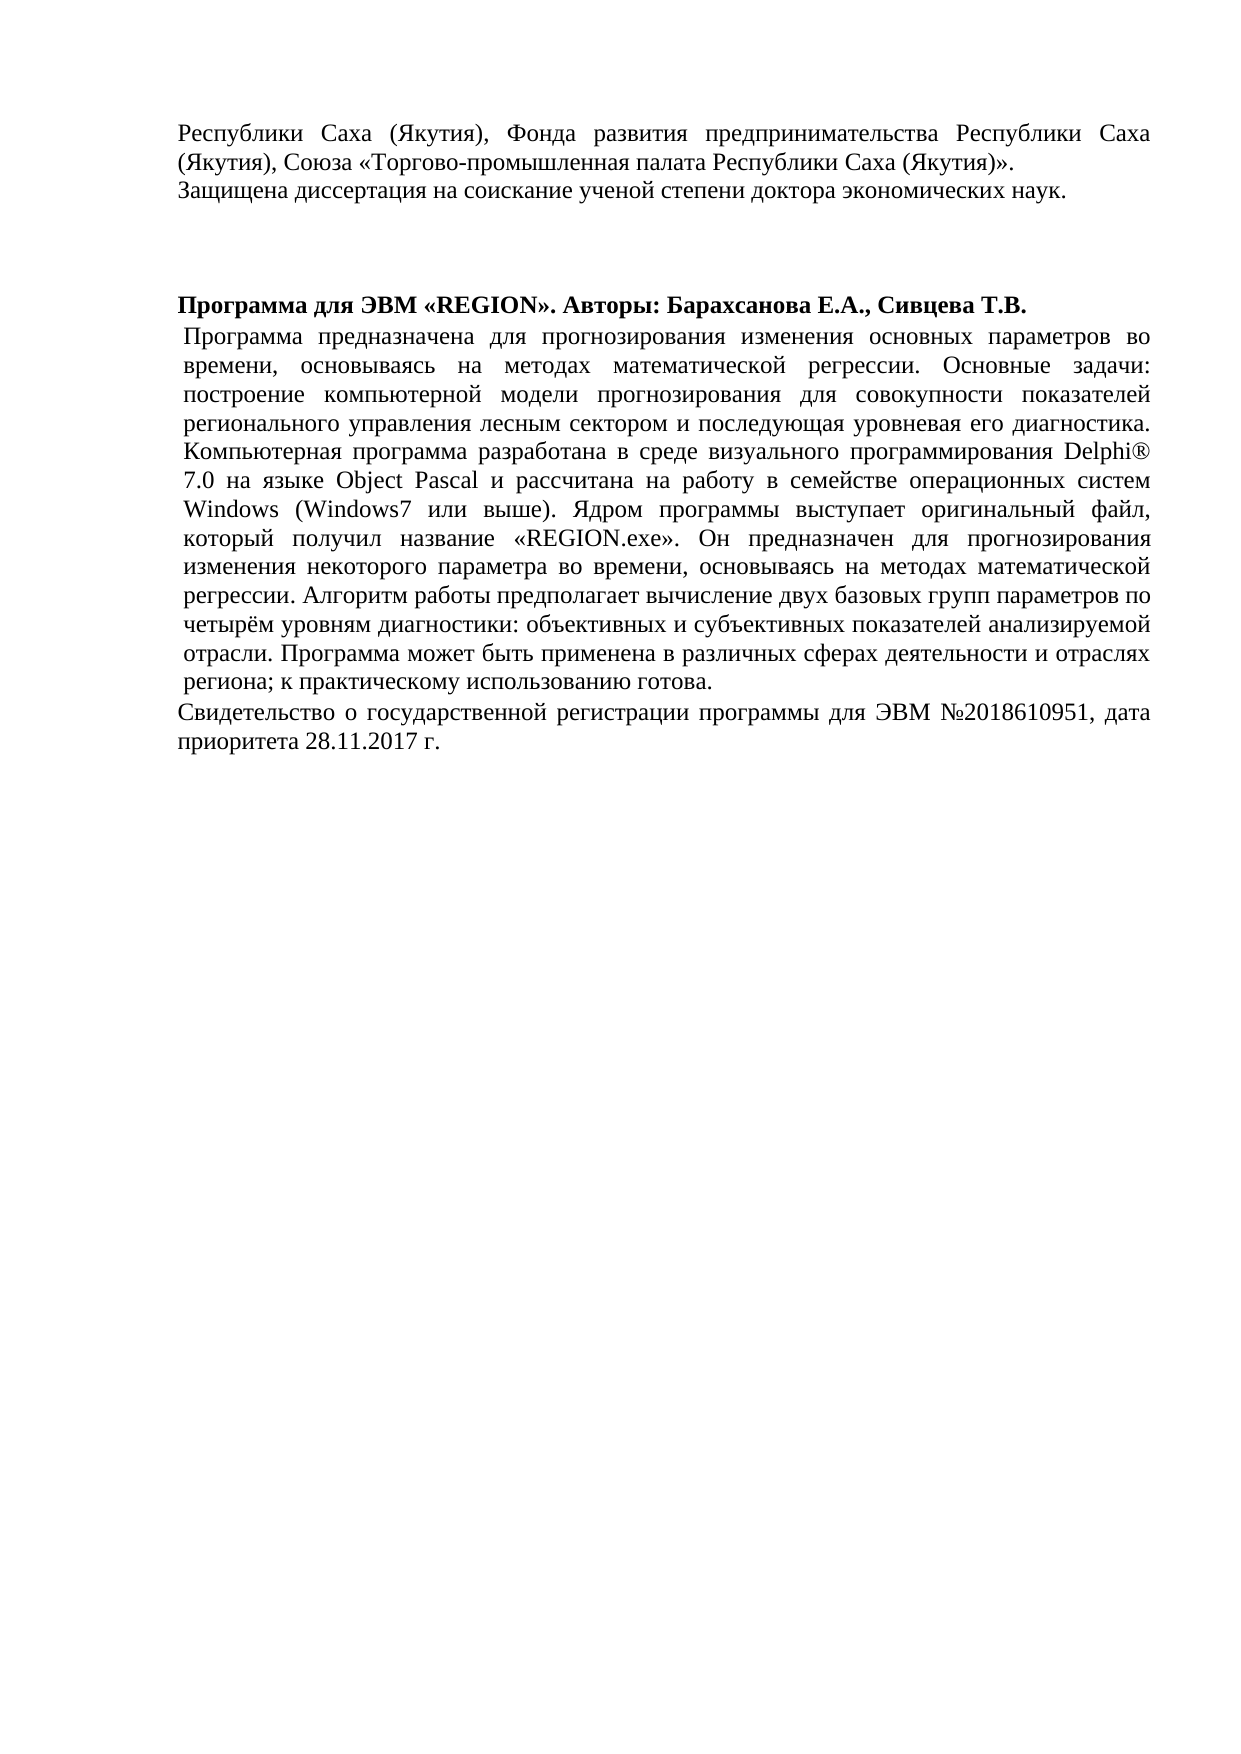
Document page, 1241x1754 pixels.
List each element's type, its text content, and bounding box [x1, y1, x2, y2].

text Программа для ЭВМ «REGION». Авторы: Барахсанова Е.А., Сивцева Т.В. [177, 291, 1152, 319]
text Защищена диссертация на соискание ученой степени доктора экономических наук. [177, 176, 1152, 204]
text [177, 118, 1152, 176]
text Программа предназначена для прогнозирования изменения основных параметров во времени, основываясь на методах математической регрессии. Основные задачи: построение компьютерной модели прогнозирования для совокупности показателей регионального управления лесным сектором и последующая уровневая его диагностика. Компьютерная программа разработана в среде визуального программирования Delphi® 7.0 на языке Object Pascal и рассчитана на работу в семействе операционных систем Windows (Windows7 или выше). Ядром программы выступает оригинальный файл, который получил название «REGION.exe». Он предназначен для прогнозирования изменения некоторого параметра во времени, основываясь на методах математической регрессии. Алгоритм работы предполагает вычисление двух базовых групп параметров по четырём уровням диагностики: объективных и субъективных показателей анализируемой отрасли. Программа может быть применена в различных сферах деятельности и отраслях региона; к практическому использованию готова. [183, 321, 1152, 695]
text Свидетельство о государственной регистрации программы для ЭВМ №2018610951, дата приоритета 28.11.2017 г. [177, 697, 1152, 755]
